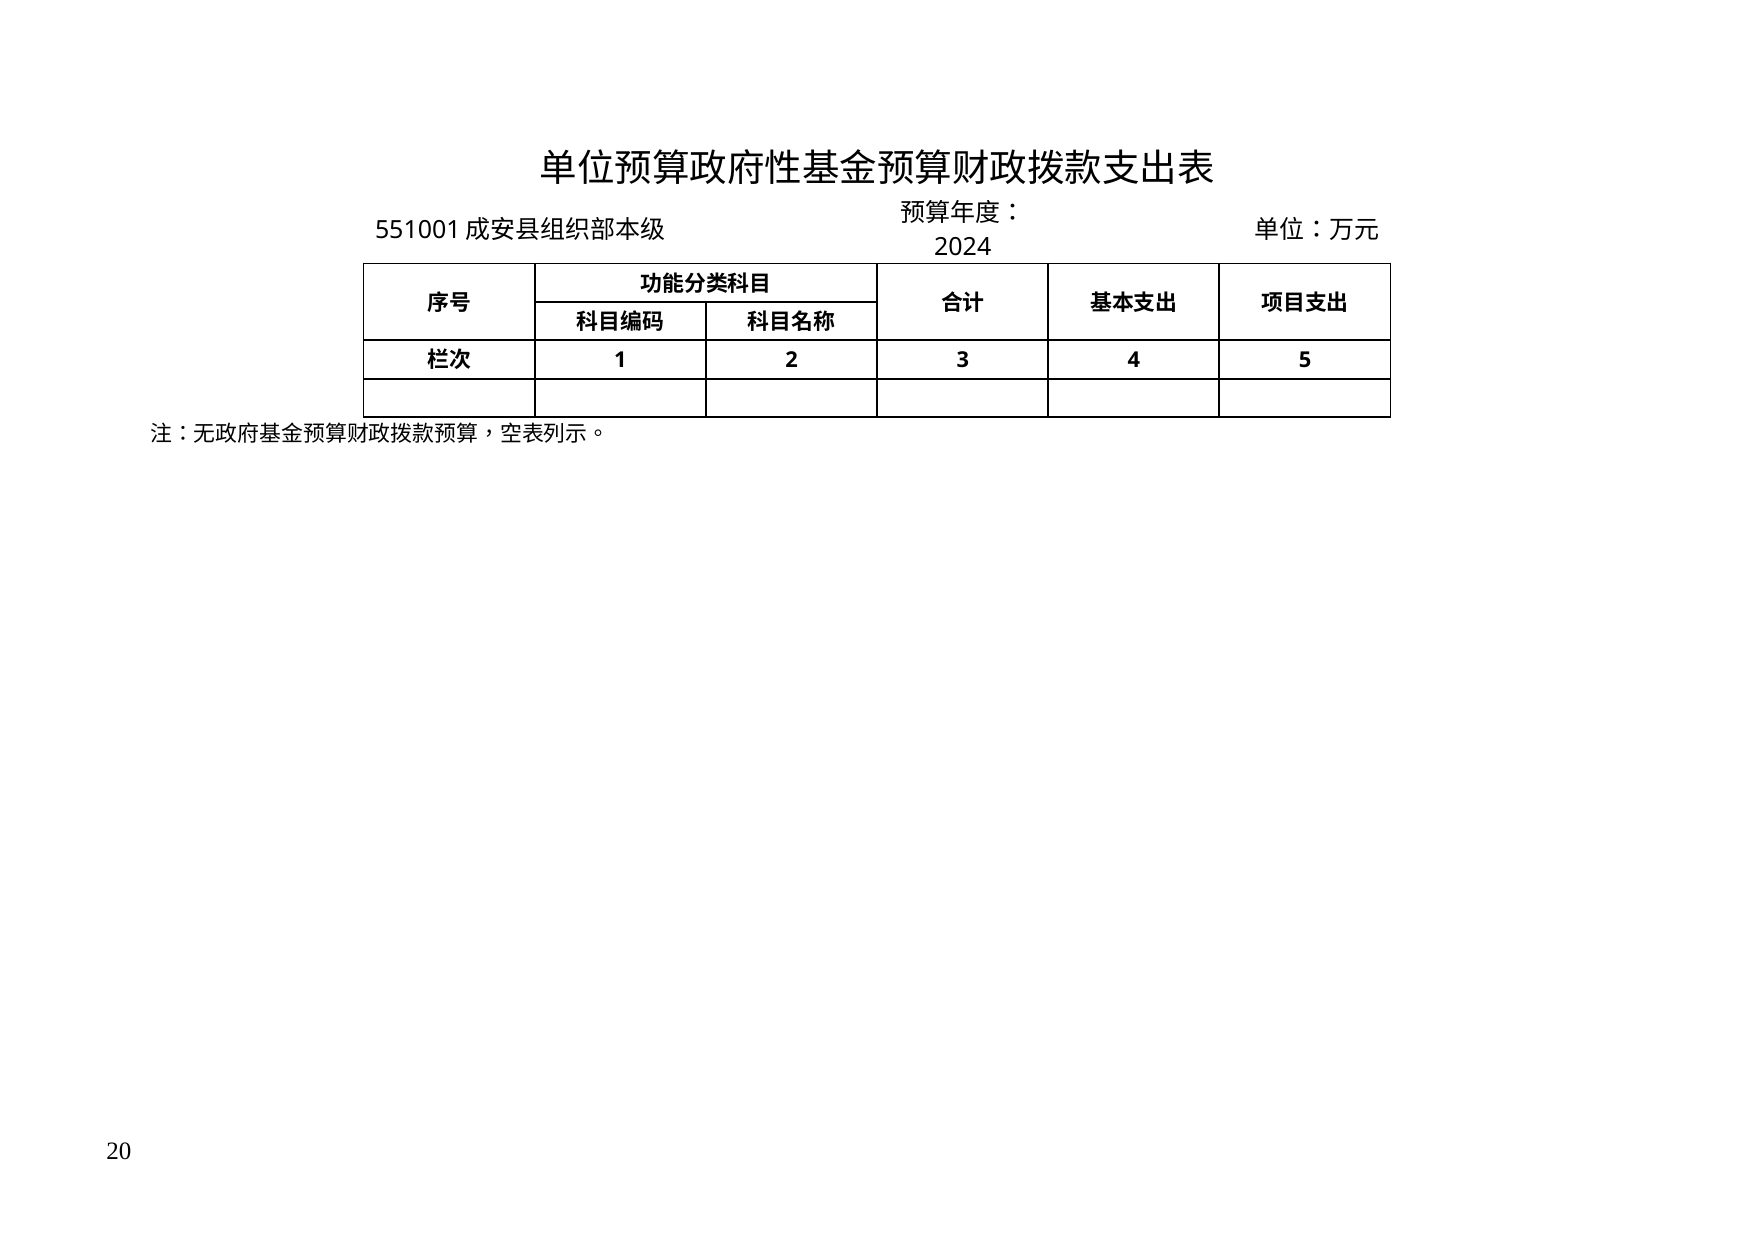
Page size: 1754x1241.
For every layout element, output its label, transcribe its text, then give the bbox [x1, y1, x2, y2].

table_cell 项目支出 [1220, 264, 1390, 339]
table_cell [1049, 380, 1218, 416]
table_cell [536, 380, 705, 416]
table_cell [707, 380, 876, 416]
table_cell 合计 [878, 264, 1047, 339]
table_cell 2 [707, 341, 876, 378]
text 单位预算政府性基金预算财政拨款支出表 [106, 142, 1648, 193]
table_cell 科目编码 [536, 303, 705, 339]
table_cell [878, 380, 1047, 416]
table_cell 栏次 [364, 341, 534, 378]
table_header 预算年度：2024 [878, 195, 1047, 262]
table_cell [1220, 380, 1390, 416]
text 注：无政府基金预算财政拨款预算，空表列示。 [106, 418, 1648, 448]
table_cell 4 [1049, 341, 1218, 378]
table_cell 5 [1220, 341, 1390, 378]
table_header 551001成安县组织部本级 [364, 195, 876, 262]
table_header 单位：万元 [1049, 195, 1390, 262]
table_cell 科目名称 [707, 303, 876, 339]
table_cell 序号 [364, 264, 534, 339]
table_cell 1 [536, 341, 705, 378]
table_cell 3 [878, 341, 1047, 378]
table_cell 基本支出 [1049, 264, 1218, 339]
table_cell 功能分类科目 [536, 264, 876, 301]
table_cell [364, 380, 534, 416]
